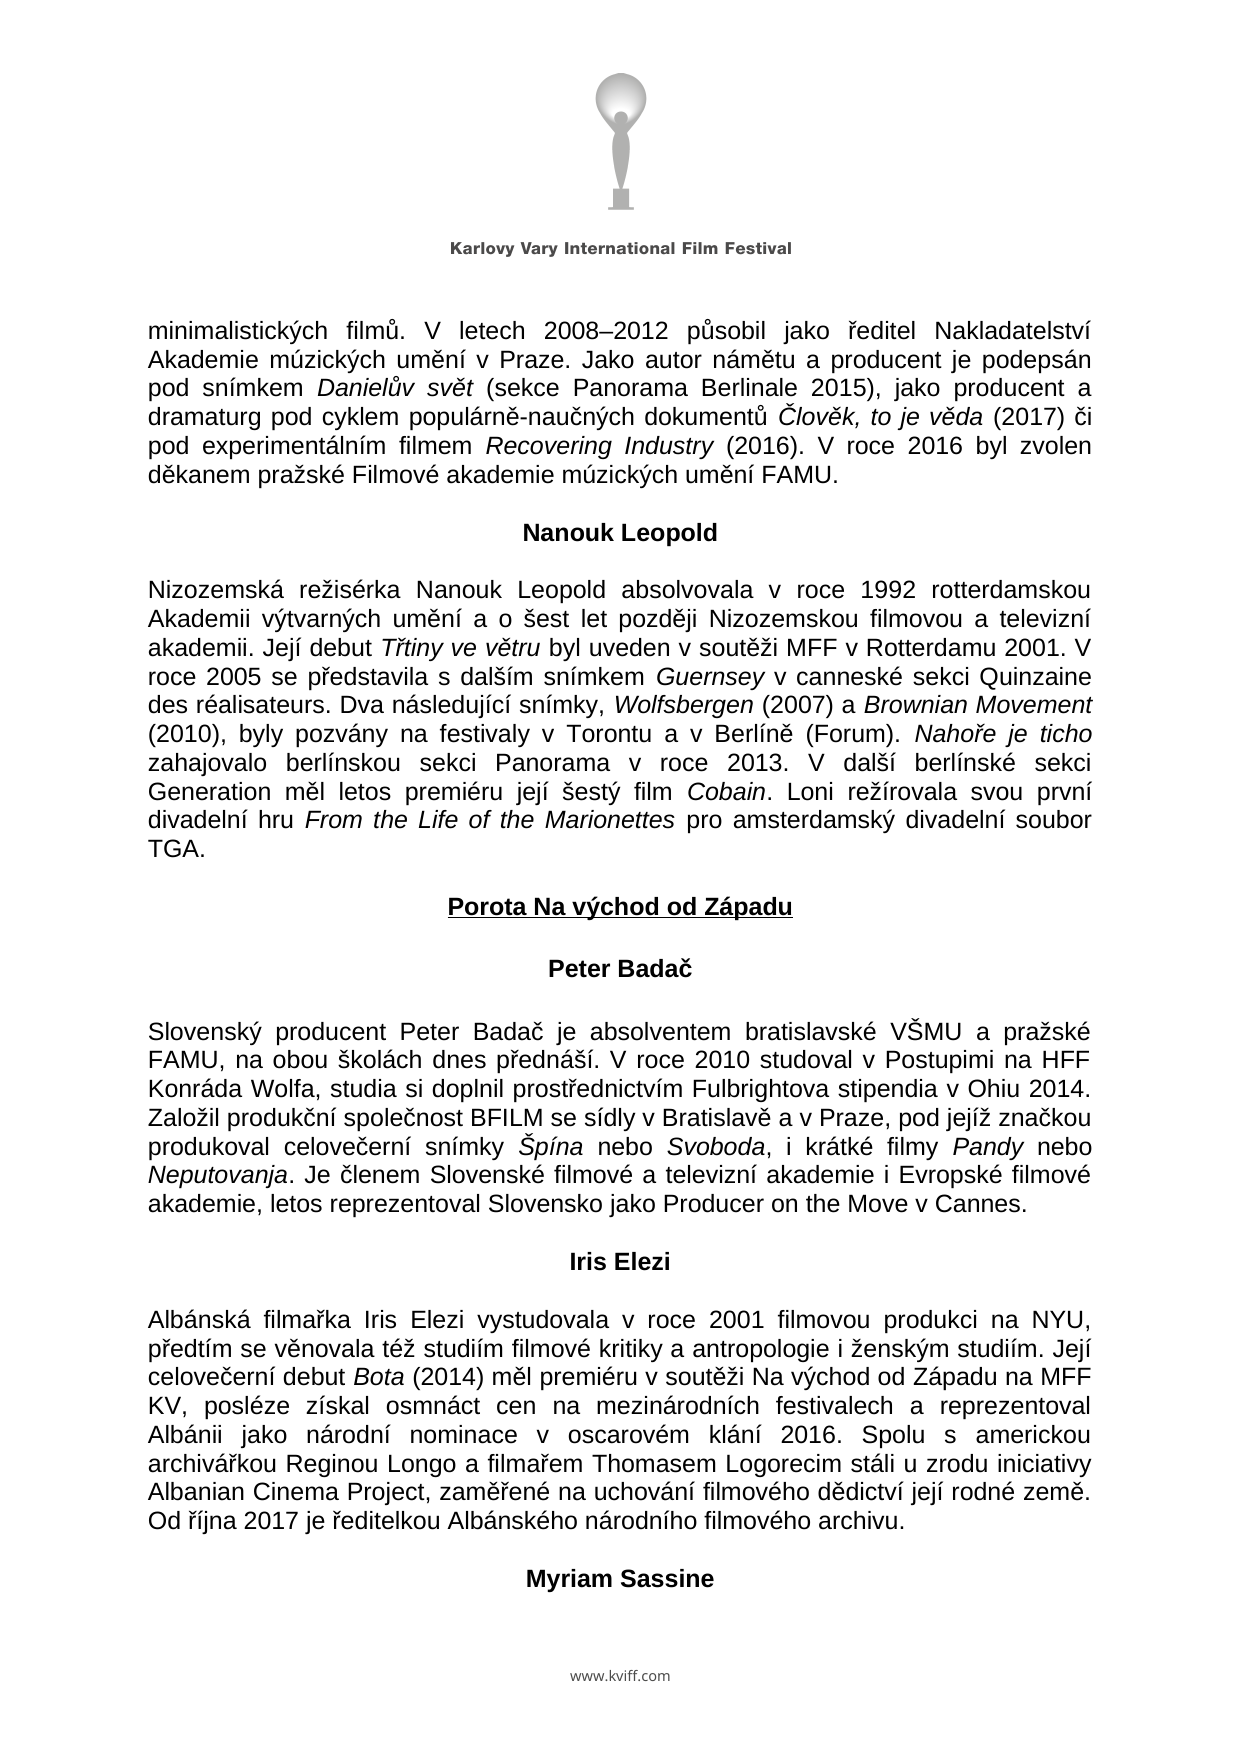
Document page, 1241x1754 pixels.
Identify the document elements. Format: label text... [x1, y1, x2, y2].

text Peter Badač [148, 954, 1093, 983]
picture [377, 73, 864, 260]
text Slovenský producent Peter Badač je absolventem bratislavské VŠMU a pražské FAMU, na obou školách dnes přednáší. V roce 2010 studoval v Postupimi na HFF Konráda Wolfa, studia si doplnil prostřednictvím Fulbrightova stipendia v Ohiu 2014. Založil produkční společnost BFILM se sídly v Bratislavě a v Praze, pod jejíž značkou produkoval celovečerní snímky Špína nebo Svoboda, i krátké filmy Pandy nebo Neputovanja. Je členem Slovenské filmové a televizní akademie i Evropské filmové akademie, letos reprezentoval Slovensko jako Producer on the Move v Cannes. [148, 1016, 1093, 1218]
text Nanouk Leopold [148, 517, 1093, 546]
text Porota Na východ od Západu [148, 892, 1093, 921]
text Albánská filmařka Iris Elezi vystudovala v roce 2001 filmovou produkci na NYU, předtím se věnovala též studiím filmové kritiky a antropologie i ženským studiím. Její celovečerní debut Bota (2014) měl premiéru v soutěži Na východ od Západu na MFF KV, posléze získal osmnáct cen na mezinárodních festivalech a reprezentoval Albánii jako národní nominace v oscarovém klání 2016. Spolu s americkou archivářkou Reginou Longo a filmařem Thomasem Logorecim stáli u zrodu iniciativy Albanian Cinema Project, zaměřené na uchování filmového dědictví její rodné země. Od října 2017 je ředitelkou Albánského národního filmového archivu. [148, 1305, 1093, 1535]
text Myriam Sassine [148, 1564, 1093, 1593]
text Nizozemská režisérka Nanouk Leopold absolvovala v roce 1992 rotterdamskou Akademii výtvarných umění a o šest let později Nizozemskou filmovou a televizní akademii. Její debut Třtiny ve větru byl uveden v soutěži MFF v Rotterdamu 2001. V roce 2005 se představila s dalším snímkem Guernsey v canneské sekci Quinzaine des réalisateurs. Dva následující snímky, Wolfsbergen (2007) a Brownian Movement (2010), byly pozvány na festivaly v Torontu a v Berlíně (Forum). Nahoře je ticho zahajovalo berlínskou sekci Panorama v roce 2013. V další berlínské sekci Generation měl letos premiéru její šestý film Cobain. Loni režírovala svou první divadelní hru From the Life of the Marionettes pro amsterdamský divadelní soubor TGA. [148, 575, 1093, 863]
text Iris Elezi [148, 1247, 1093, 1276]
